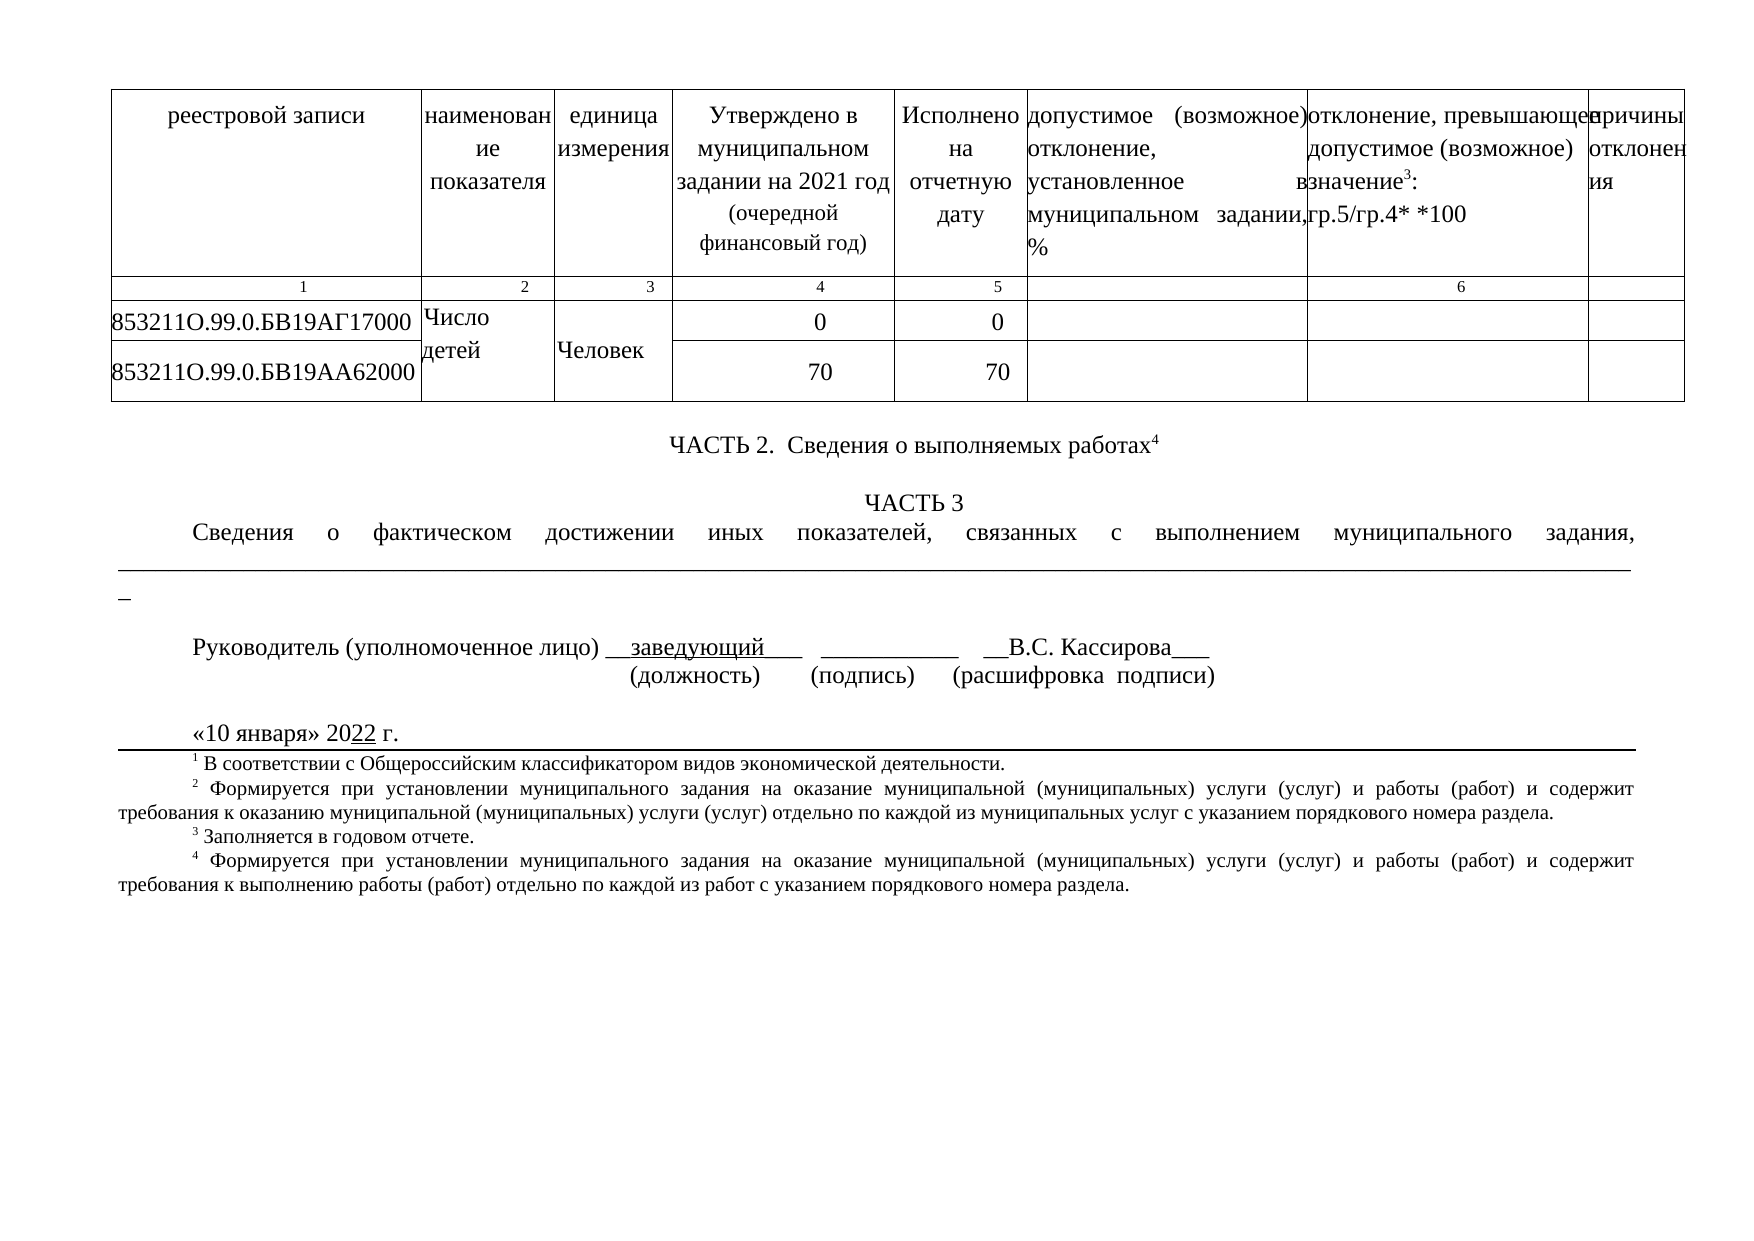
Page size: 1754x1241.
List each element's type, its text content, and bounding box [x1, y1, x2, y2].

table_cell 70 [895, 341, 1027, 401]
table_cell единица измерения [555, 90, 672, 276]
text Сведения о фактическом достижении иных показателей, связанных с выполнением муниципального задания, __________________________________________________________________________________________________________________________ [118, 517, 1636, 603]
table_cell [1589, 277, 1684, 300]
table_cell [1308, 301, 1588, 340]
table_cell 2 [422, 277, 554, 300]
text 3 Заполняется в годовом отчете. [118, 824, 1636, 848]
table_cell 5 [895, 277, 1027, 300]
table_cell 853211О.99.0.БВ19АА62000 [112, 341, 421, 401]
text «10 января» 2022 г. [118, 718, 1636, 749]
table_cell 3 [555, 277, 672, 300]
table_cell Утверждено в муниципальном задании на 2021 год (очередной финансовый год) [673, 90, 894, 276]
table_cell 6 [1308, 277, 1588, 300]
text ЧАСТЬ 3 [118, 488, 1636, 517]
text ЧАСТЬ 2. Сведения о выполняемых работах4 [118, 431, 1636, 459]
text Руководитель (уполномоченное лицо) __заведующий___ ___________ __В.С. Кассирова___ [118, 632, 1636, 661]
table_cell Человек [555, 301, 672, 401]
table_cell [1028, 301, 1307, 340]
table_cell 0 [895, 301, 1027, 340]
table_cell отклонение, превышающее допустимое (возможное) значение3: гр.5/гр.4* *100 [1308, 90, 1588, 276]
table_cell 853211О.99.0.БВ19АГ17000 [112, 301, 421, 340]
table_cell [1308, 341, 1588, 401]
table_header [112, 90, 421, 276]
text 4 Формируется при установлении муниципального задания на оказание муниципальной (муниципальных) услуги (услуг) и работы (работ) и содержит требования к выполнению работы (работ) отдельно по каждой из работ с указанием порядкового номера раздела. [118, 848, 1636, 896]
text 1 В соответствии с Общероссийским классификатором видов экономической деятельности. [118, 751, 1636, 774]
table_cell Число детей [422, 301, 554, 401]
table_cell [1589, 341, 1684, 401]
table_cell 4 [673, 277, 894, 300]
table_cell [1589, 301, 1684, 340]
table_cell Исполнено на отчетную дату [895, 90, 1027, 276]
table_cell 0 [673, 301, 894, 340]
text (должность) (подпись) (расшифровка подписи) [118, 661, 1636, 689]
table_cell 1 [112, 277, 421, 300]
table_cell [1028, 277, 1307, 300]
table_cell причины отклонения [1589, 90, 1684, 276]
text 2 Формируется при установлении муниципального задания на оказание муниципальной (муниципальных) услуги (услуг) и работы (работ) и содержит требования к оказанию муниципальной (муниципальных) услуги (услуг) отдельно по каждой из муниципальных услуг с указанием порядкового номера раздела. [118, 776, 1636, 824]
table_cell [1028, 341, 1307, 401]
table_cell допустимое (возможное) отклонение, установленное в муниципальном задании, % [1028, 90, 1307, 276]
table_cell 70 [673, 341, 894, 401]
table_cell наименование показателя [422, 90, 554, 276]
